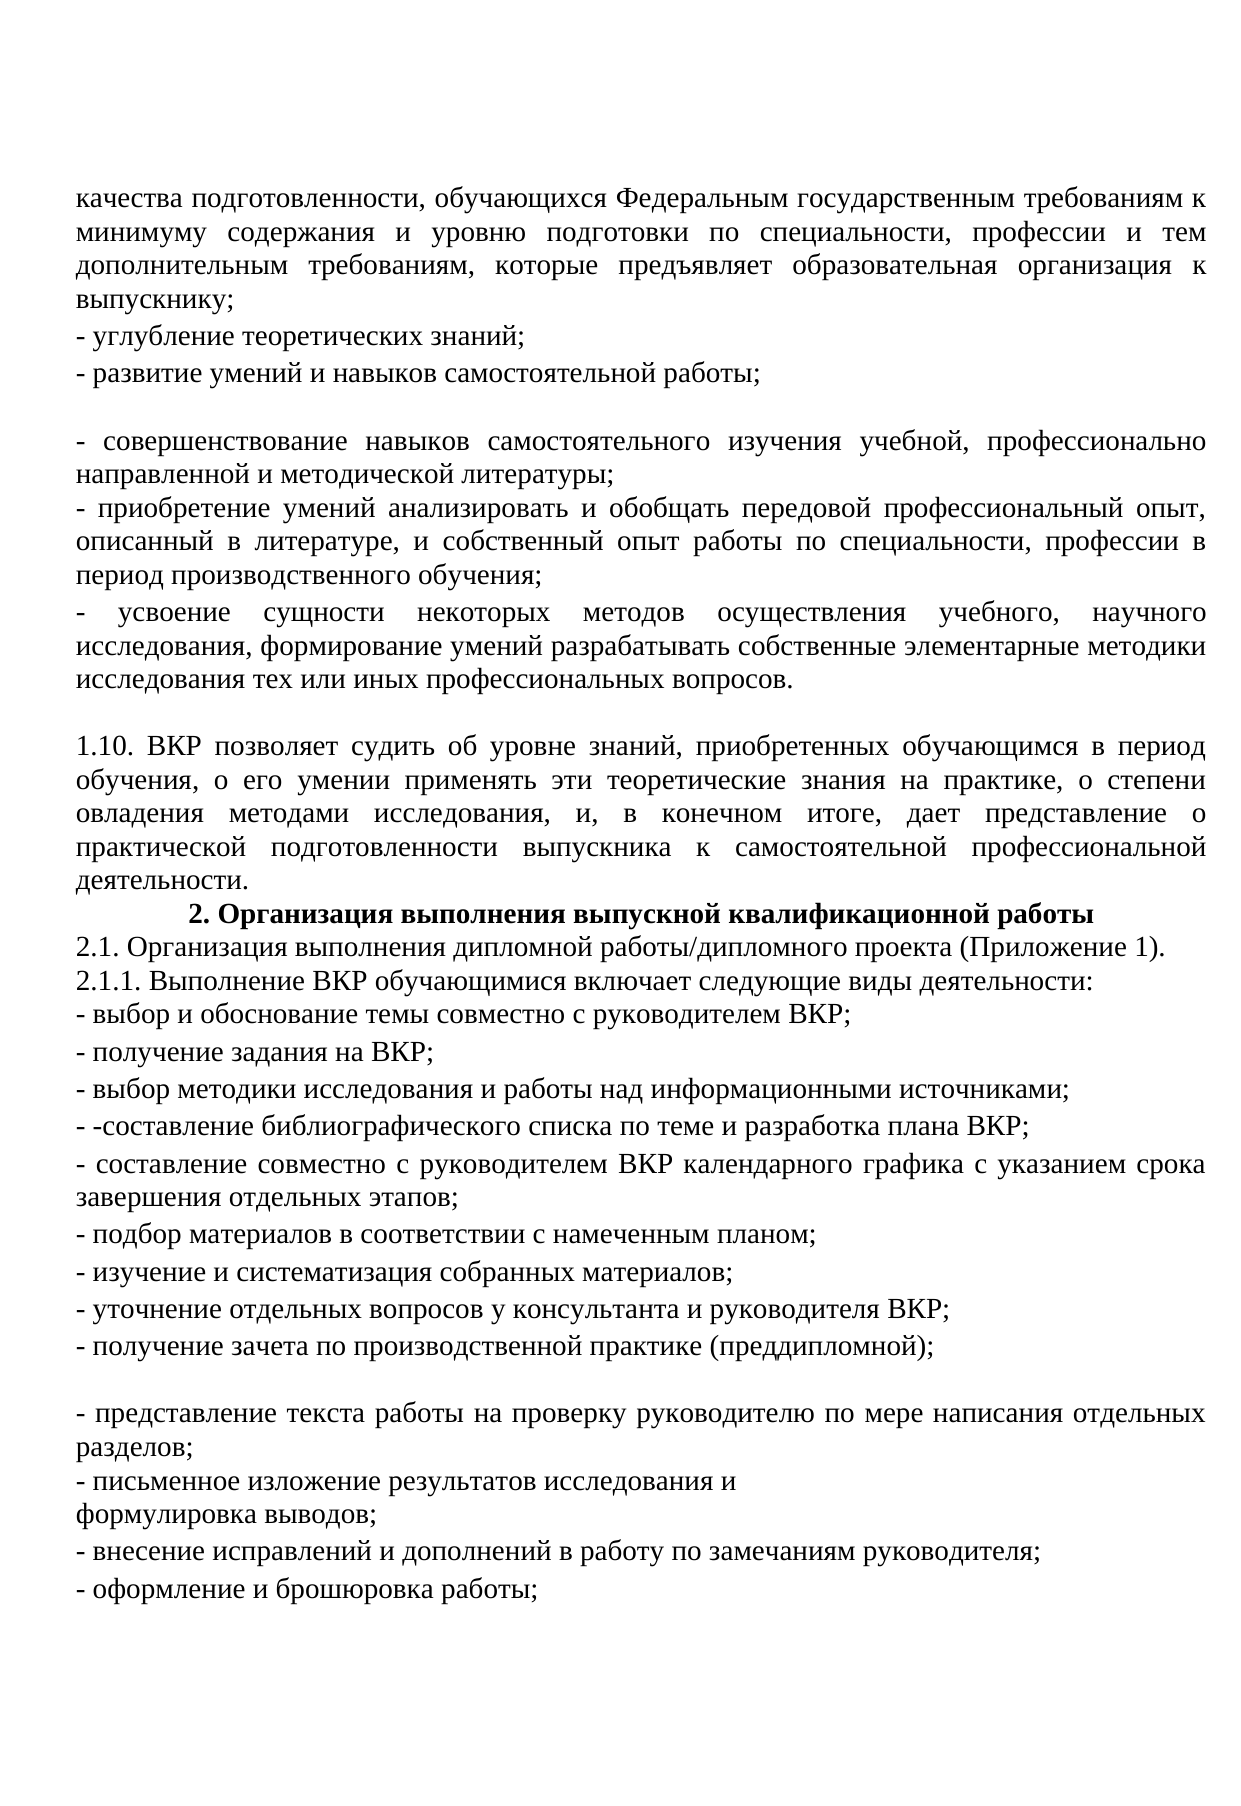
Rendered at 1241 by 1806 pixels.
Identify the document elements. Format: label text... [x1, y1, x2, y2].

text качества подготовленности, обучающихся Федеральным государственным требованиям к минимуму содержания и уровню подготовки по специальности, профессии и тем дополнительным требованиям, которые предъявляет образовательная организация к выпускнику; [76, 180, 1207, 314]
text 2.1. Организация выполнения дипломной работы/дипломного проекта (Приложение 1). [76, 929, 1207, 963]
text - получение зачета по производственной практике (преддипломной); [76, 1328, 1207, 1362]
text - получение задания на ВКР; [76, 1034, 1207, 1067]
text - изучение и систематизация собранных материалов; [76, 1254, 1207, 1287]
text - выбор и обоснование темы совместно с руководителем ВКР; [76, 997, 1207, 1030]
text 2. Организация выполнения выпускной квалификационной работы [76, 896, 1207, 929]
text - приобретение умений анализировать и обобщать передовой профессиональный опыт, описанный в литературе, и собственный опыт работы по специальности, профессии в период производственного обучения; [76, 490, 1207, 590]
text - совершенствование навыков самостоятельного изучения учебной, профессионально направленной и методической литературы; [76, 423, 1207, 490]
text 2.1.1. Выполнение ВКР обучающимися включает следующие виды деятельности: [76, 963, 1207, 997]
text формулировка выводов; [76, 1496, 1207, 1530]
text - уточнение отдельных вопросов у консультанта и руководителя ВКР; [76, 1291, 1207, 1325]
text - подбор материалов в соответствии с намеченным планом; [76, 1217, 1207, 1250]
text - письменное изложение результатов исследования и [76, 1463, 1207, 1496]
text - развитие умений и навыков самостоятельной работы; [76, 356, 1207, 389]
text - оформление и брошюровка работы; [76, 1571, 1207, 1604]
text - представление текста работы на проверку руководителю по мере написания отдельных разделов; [76, 1396, 1207, 1463]
text - составление совместно с руководителем ВКР календарного графика с указанием срока завершения отдельных этапов; [76, 1146, 1207, 1213]
text - внесение исправлений и дополнений в работу по замечаниям руководителя; [76, 1533, 1207, 1567]
text - усвоение сущности некоторых методов осуществления учебного, научного исследования, формирование умений разрабатывать собственные элементарные методики исследования тех или иных профессиональных вопросов. [76, 594, 1207, 695]
text - выбор методики исследования и работы над информационными источниками; [76, 1071, 1207, 1105]
text - -составление библиографического списка по теме и разработка плана ВКР; [76, 1108, 1207, 1142]
text - углубление теоретических знаний; [76, 318, 1207, 352]
text 1.10. ВКР позволяет судить об уровне знаний, приобретенных обучающимся в период обучения, о его умении применять эти теоретические знания на практике, о степени овладения методами исследования, и, в конечном итоге, дает представление о практической подготовленности выпускника к самостоятельной профессиональной деятельности. [76, 728, 1207, 896]
